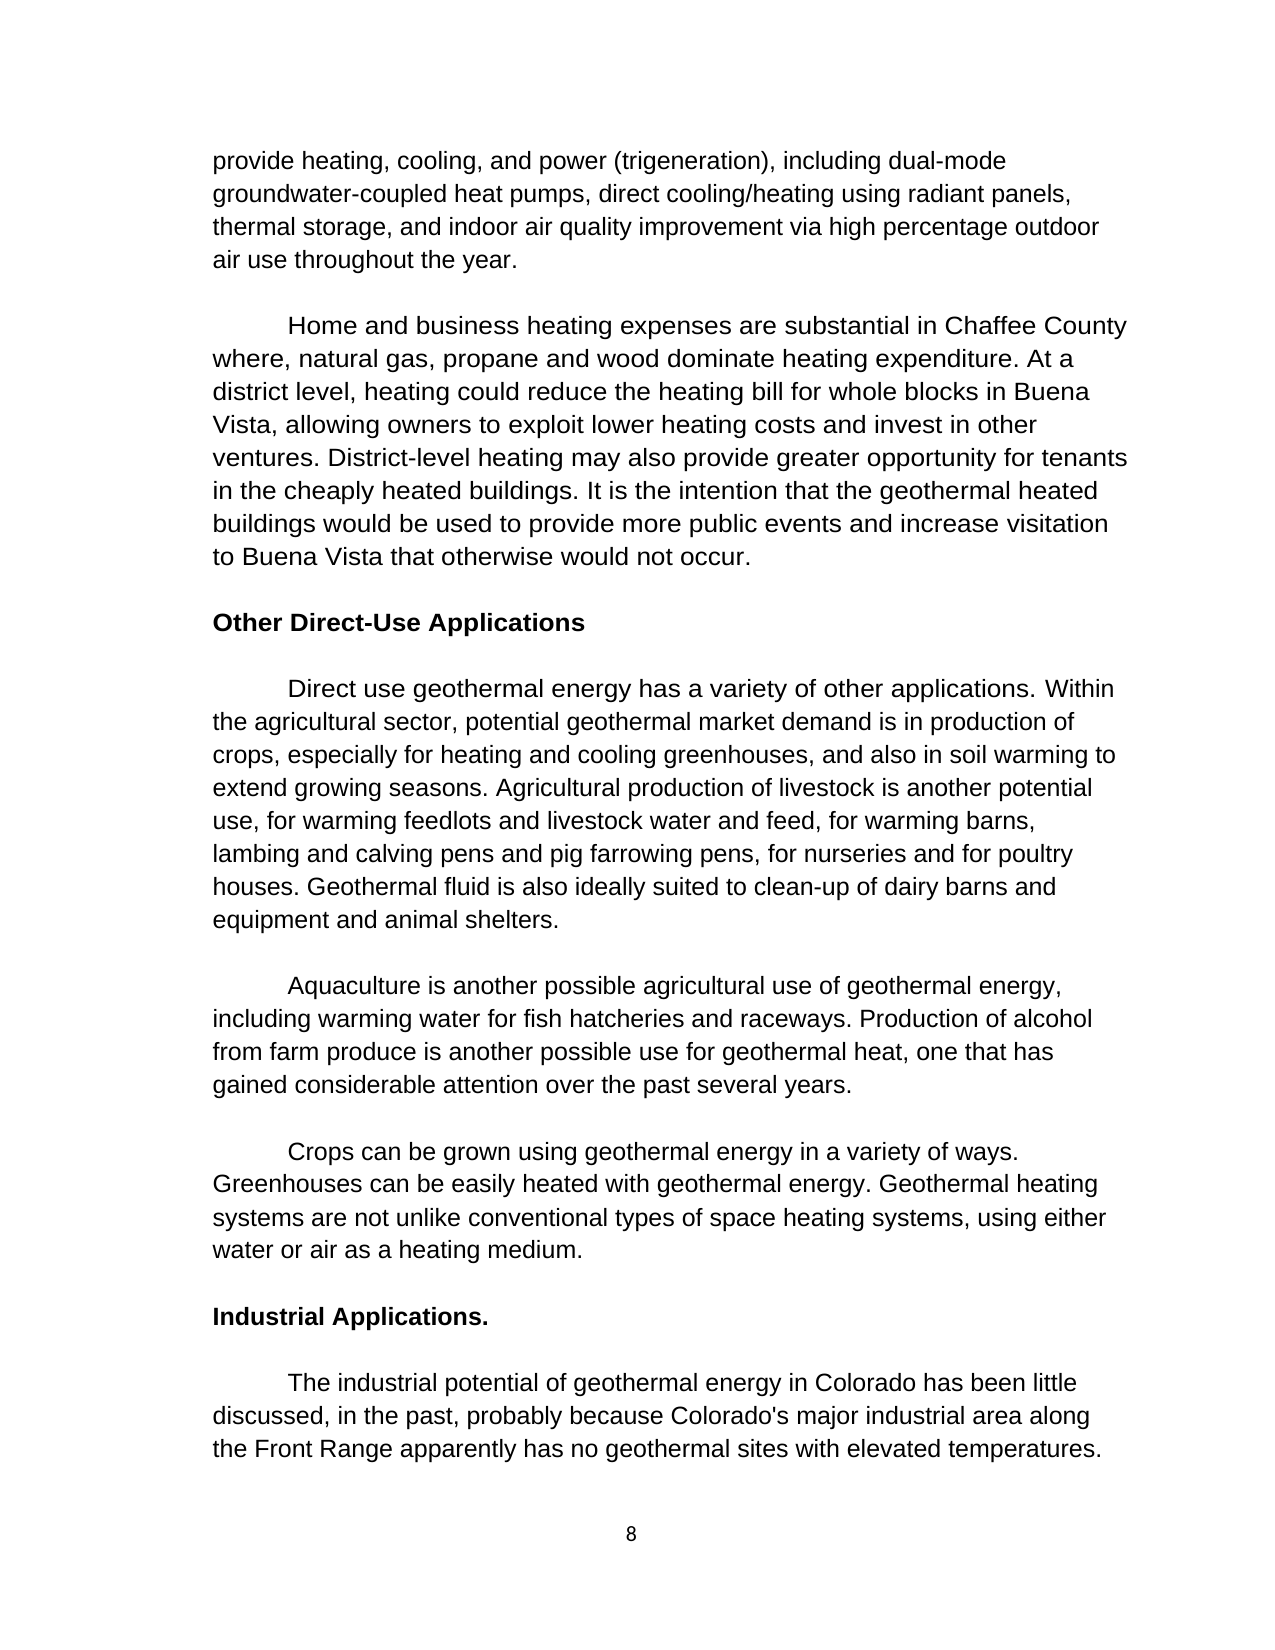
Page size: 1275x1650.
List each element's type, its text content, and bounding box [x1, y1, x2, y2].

text Direct use geothermal energy has a variety of other applications. Within the agricultural sector, potential geothermal market demand is in production of crops, especially for heating and cooling greenhouses, and also in soil warming to extend growing seasons. Agricultural production of livestock is another potential use, for warming feedlots and livestock water and feed, for warming barns, lambing and calving pens and pig farrowing pens, for nurseries and for poultry houses. Geothermal fluid is also ideally suited to clean-up of dairy barns and equipment and animal shelters. [212, 674, 1129, 934]
text discussed, in the past, probably because Colorado's major industrial area along [212, 1401, 1129, 1429]
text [212, 146, 1129, 274]
text Aquaculture is another possible agricultural use of geothermal energy, including warming water for fish hatcheries and raceways. Production of alcohol from farm produce is another possible use for geothermal heat, one that has gained considerable attention over the past several years. [212, 971, 1129, 1099]
text Industrial Applications. [212, 1302, 1129, 1330]
text Crops can be grown using geothermal energy in a variety of ways. Greenhouses can be easily heated with geothermal energy. Geothermal heating systems are not unlike conventional types of space heating systems, using either water or air as a heating medium. [212, 1136, 1129, 1264]
text Other Direct-Use Applications [212, 608, 1129, 637]
text the Front Range apparently has no geothermal sites with elevated temperatures. [212, 1434, 1129, 1462]
text Home and business heating expenses are substantial in Chaffee County where, natural gas, propane and wood dominate heating expenditure. At a district level, heating could reduce the heating bill for whole blocks in Buena Vista, allowing owners to exploit lower heating costs and invest in other ventures. District-level heating may also provide greater opportunity for tenants in the cheaply heated buildings. It is the intention that the geothermal heated buildings would be used to provide more public events and increase visitation to Buena Vista that otherwise would not occur. [212, 311, 1129, 571]
text The industrial potential of geothermal energy in Colorado has been little [212, 1368, 1129, 1396]
